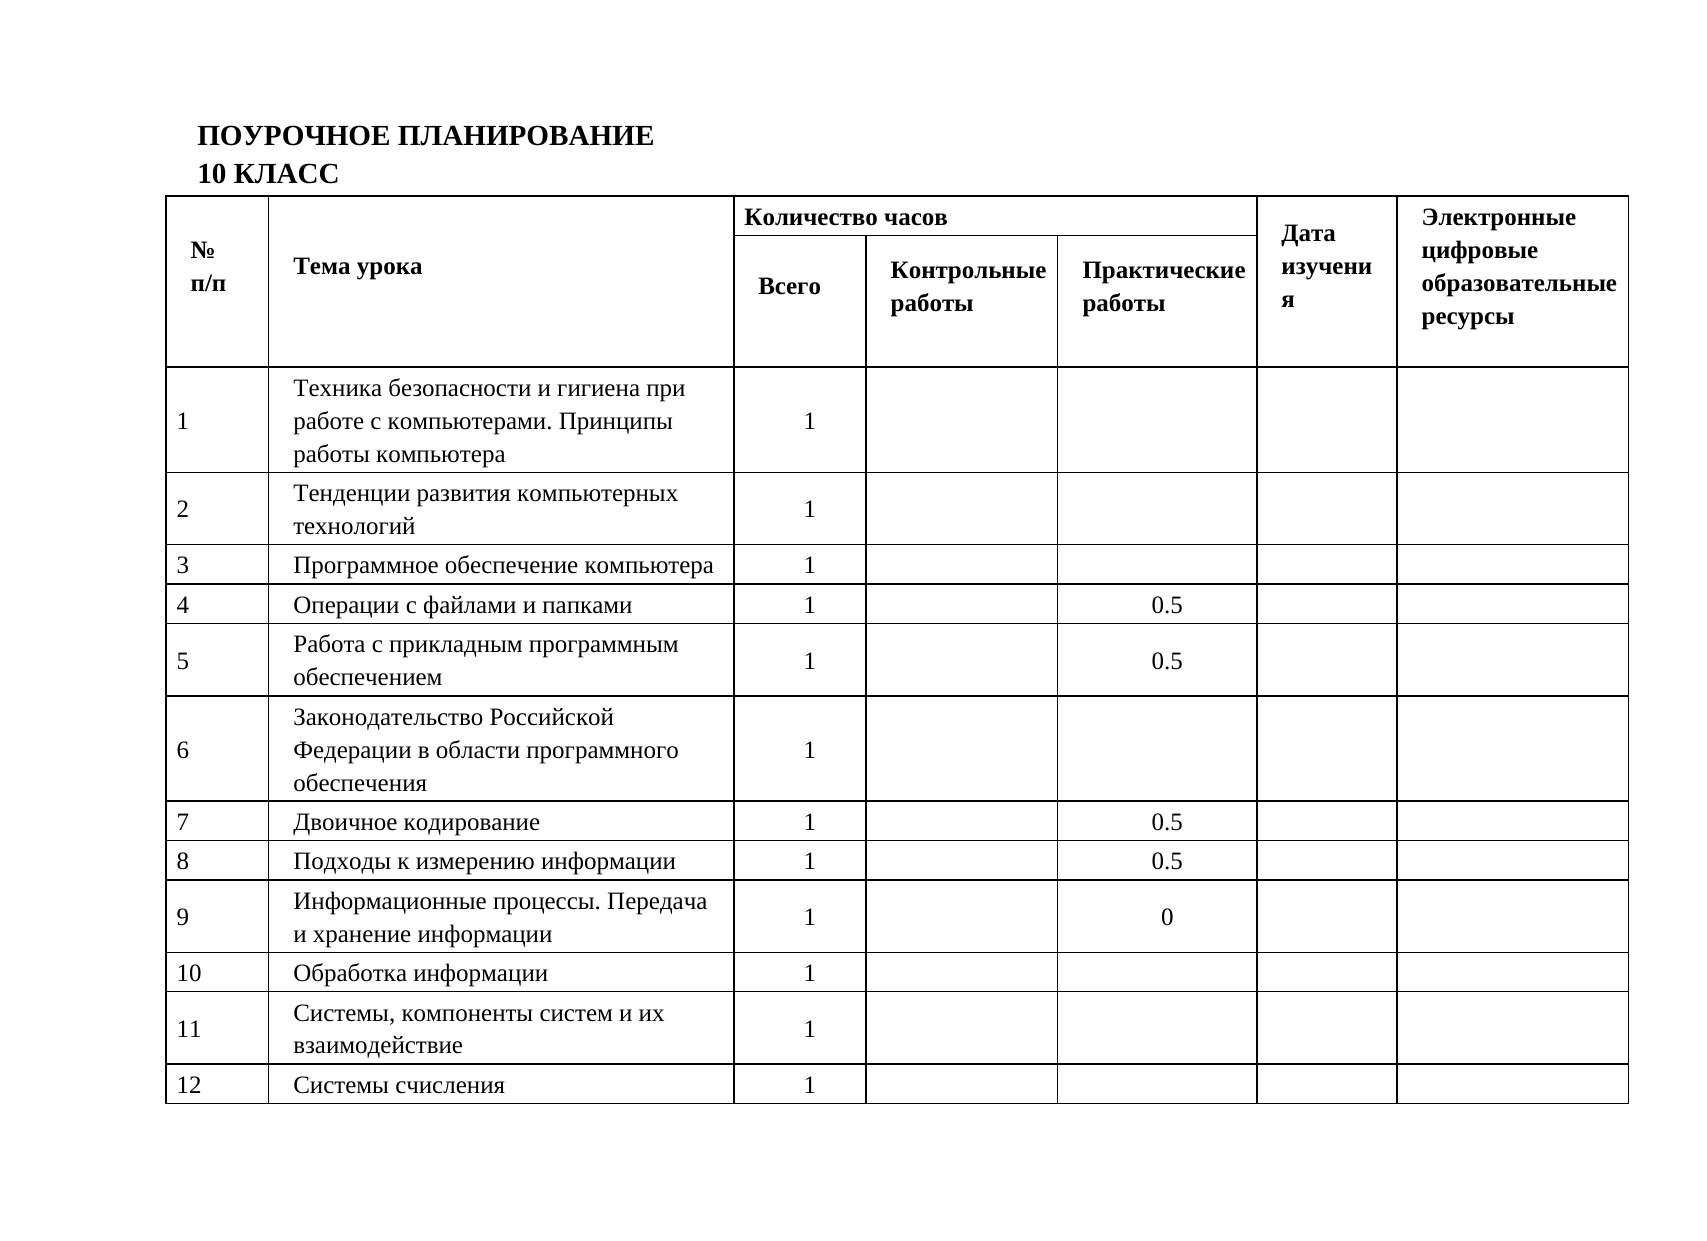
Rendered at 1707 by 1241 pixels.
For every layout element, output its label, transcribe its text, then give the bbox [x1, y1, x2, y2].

table_cell [1058, 368, 1256, 471]
table_cell 0.5 [1058, 802, 1256, 840]
table_cell 0 [1058, 881, 1256, 951]
table_cell [1058, 992, 1256, 1063]
table_cell [867, 368, 1057, 471]
table_cell [867, 1065, 1057, 1103]
table_cell [867, 624, 1057, 695]
table_cell [867, 841, 1057, 879]
table_cell 1 [735, 841, 865, 879]
table_cell Двоичное кодирование [269, 802, 733, 840]
text ПОУРОЧНОЕ ПЛАНИРОВАНИЕ [190, 118, 1618, 152]
table_cell [1258, 992, 1396, 1063]
table_header Тема урока [269, 197, 733, 366]
table_cell [867, 881, 1057, 951]
table_cell 1 [735, 545, 865, 583]
table_cell 3 [167, 545, 268, 583]
table_cell Контрольные работы [867, 236, 1057, 366]
table_cell 1 [735, 953, 865, 991]
table_cell 4 [167, 585, 268, 622]
table_cell 1 [735, 881, 865, 951]
table_cell 1 [735, 624, 865, 695]
table_cell 1 [735, 585, 865, 622]
table_cell [1398, 585, 1628, 622]
table_cell 0.5 [1058, 624, 1256, 695]
table_cell [1258, 545, 1396, 583]
table_cell 1 [735, 368, 865, 471]
table_cell 12 [167, 1065, 268, 1103]
table_header Электронные цифровые образовательные ресурсы [1398, 197, 1628, 366]
table_cell Подходы к измерению информации [269, 841, 733, 879]
text 10 КЛАСС [190, 157, 1618, 190]
table_cell [1058, 473, 1256, 544]
table_cell [1258, 585, 1396, 622]
table_cell [1398, 624, 1628, 695]
table_cell Всего [735, 236, 865, 366]
table_cell 1 [735, 1065, 865, 1103]
table_cell 0.5 [1058, 841, 1256, 879]
table_cell [867, 545, 1057, 583]
table_cell [1258, 953, 1396, 991]
table_cell [1398, 841, 1628, 879]
table_cell [1258, 841, 1396, 879]
table_cell Обработка информации [269, 953, 733, 991]
table_cell 7 [167, 802, 268, 840]
table_cell Законодательство Российской Федерации в области программного обеспечения [269, 697, 733, 800]
table_cell Операции с файлами и папками [269, 585, 733, 622]
table_cell [867, 953, 1057, 991]
table_cell [1398, 368, 1628, 471]
table_cell [1258, 697, 1396, 800]
table_cell Техника безопасности и гигиена при работе с компьютерами. Принципы работы компьютера [269, 368, 733, 471]
table_cell 1 [735, 697, 865, 800]
table_cell Программное обеспечение компьютера [269, 545, 733, 583]
table_cell [1398, 881, 1628, 951]
table_cell 6 [167, 697, 268, 800]
table_cell [1398, 473, 1628, 544]
table_cell Работа с прикладным программным обеспечением [269, 624, 733, 695]
table_cell [867, 992, 1057, 1063]
table_cell [867, 697, 1057, 800]
table_cell 2 [167, 473, 268, 544]
table_cell [1258, 881, 1396, 951]
table_cell Тенденции развития компьютерных технологий [269, 473, 733, 544]
table_cell Системы, компоненты систем и их взаимодействие [269, 992, 733, 1063]
table_cell 9 [167, 881, 268, 951]
table_cell [867, 585, 1057, 622]
table_cell [1258, 802, 1396, 840]
table_cell [1398, 992, 1628, 1063]
table_cell [867, 802, 1057, 840]
table_cell [1058, 1065, 1256, 1103]
table_cell [1058, 953, 1256, 991]
table_cell [1398, 545, 1628, 583]
table_cell 11 [167, 992, 268, 1063]
table_cell 1 [167, 368, 268, 471]
table_cell 10 [167, 953, 268, 991]
table_cell [1258, 368, 1396, 471]
table_cell Системы счисления [269, 1065, 733, 1103]
table_cell 0.5 [1058, 585, 1256, 622]
table_cell 1 [735, 992, 865, 1063]
table_cell Практические работы [1058, 236, 1256, 366]
table_cell [1058, 697, 1256, 800]
table_cell Информационные процессы. Передача и хранение информации [269, 881, 733, 951]
table_cell [1258, 624, 1396, 695]
table_header Дата изучения [1258, 197, 1396, 366]
table_cell 1 [735, 802, 865, 840]
table_cell [1258, 1065, 1396, 1103]
table_cell 1 [735, 473, 865, 544]
table_cell [1258, 473, 1396, 544]
table_cell 5 [167, 624, 268, 695]
table_cell [1398, 1065, 1628, 1103]
table_cell [1398, 802, 1628, 840]
table_header Количество часов [735, 197, 1256, 234]
table_cell [867, 473, 1057, 544]
table_cell [1398, 697, 1628, 800]
table_cell [1398, 953, 1628, 991]
table_cell [1058, 545, 1256, 583]
table_header № п/п [167, 197, 268, 366]
table_cell 8 [167, 841, 268, 879]
